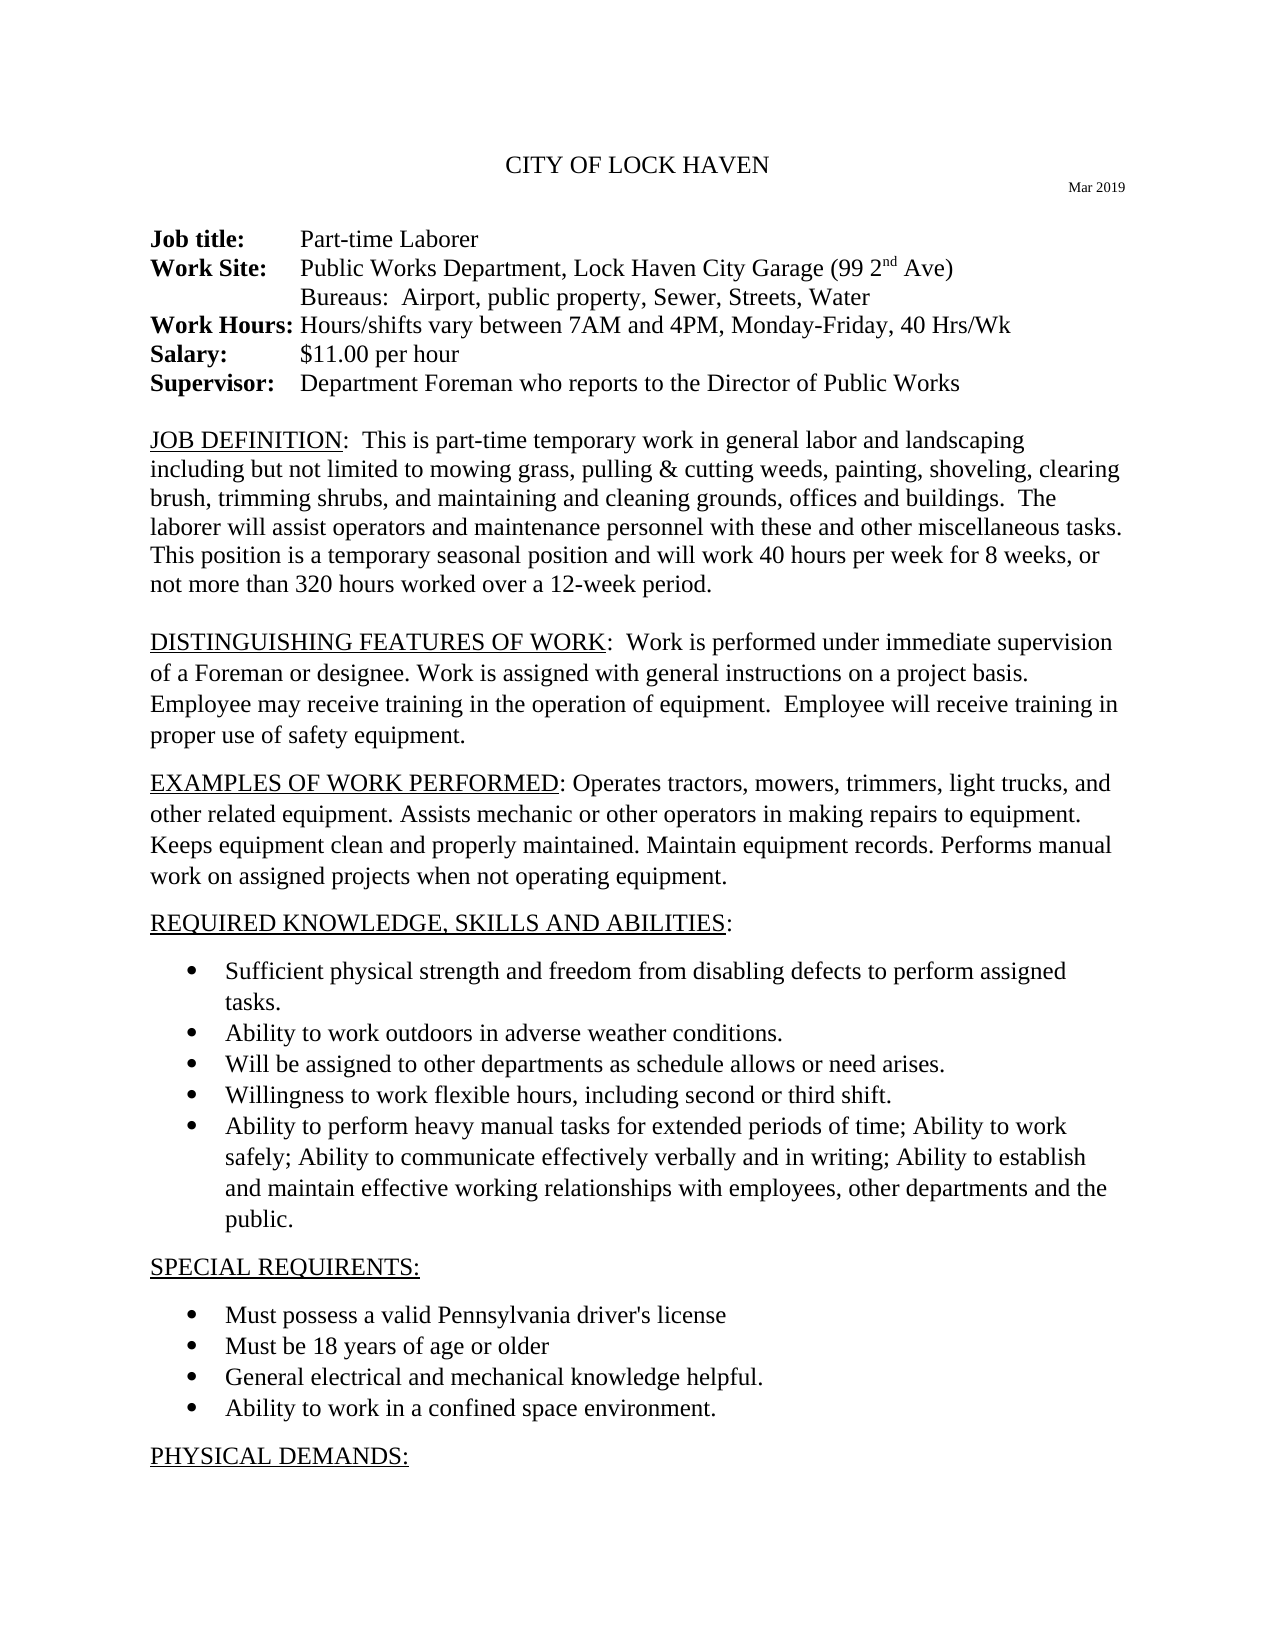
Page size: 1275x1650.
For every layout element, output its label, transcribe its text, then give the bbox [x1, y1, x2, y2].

text DISTINGUISHING FEATURES OF WORK: Work is performed under immediate supervision of a Foreman or designee. Work is assigned with general instructions on a project basis. Employee may receive training in the operation of equipment. Employee will receive training in proper use of safety equipment. [150, 627, 1125, 749]
list Ability to work in a confined space environment. [187, 1393, 1125, 1422]
list Ability to perform heavy manual tasks for extended periods of time; Ability to work safely; Ability to communicate effectively verbally and in writing; Ability to establish and maintain effective working relationships with employees, other departments and the public. [187, 1111, 1125, 1233]
text PHYSICAL DEMANDS: [150, 1441, 1125, 1469]
list Ability to work outdoors in adverse weather conditions. [187, 1018, 1125, 1047]
list Must be 18 years of age or older [187, 1331, 1125, 1360]
text JOB DEFINITION: This is part-time temporary work in general labor and landscaping including but not limited to mowing grass, pulling & cutting weeds, painting, shoveling, clearing brush, trimming shrubs, and maintaining and cleaning grounds, offices and buildings. The laborer will assist operators and maintenance personnel with these and other miscellaneous tasks. This position is a temporary seasonal position and will work 40 hours per week for 8 weeks, or not more than 320 hours worked over a 12-week period. [150, 426, 1125, 598]
text Supervisor: Department Foreman who reports to the Director of Public Works [150, 368, 1125, 397]
text REQUIRED KNOWLEDGE, SKILLS AND ABILITIES: [150, 908, 1125, 937]
text Work Hours: Hours/shifts vary between 7AM and 4PM, Monday-Friday, 40 Hrs/Wk [150, 311, 1125, 339]
text EXAMPLES OF WORK PERFORMED: Operates tractors, mowers, trimmers, light trucks, and other related equipment. Assists mechanic or other operators in making repairs to equipment. Keeps equipment clean and properly maintained. Maintain equipment records. Performs manual work on assigned projects when not operating equipment. [150, 768, 1125, 889]
list Sufficient physical strength and freedom from disabling defects to perform assigned tasks. [187, 956, 1125, 1016]
text Work Site: Public Works Department, Lock Haven City Garage (99 2nd Ave) [150, 253, 1125, 282]
text SPECIAL REQUIRENTS: [150, 1252, 1125, 1281]
text Job title: Part-time Laborer [150, 224, 1125, 253]
list Willingness to work flexible hours, including second or third shift. [187, 1080, 1125, 1109]
list Will be assigned to other departments as schedule allows or need arises. [187, 1049, 1125, 1078]
text Salary: $11.00 per hour [150, 339, 1125, 368]
text Bureaus: Airport, public property, Sewer, Streets, Water [150, 282, 1125, 311]
list General electrical and mechanical knowledge helpful. [187, 1362, 1125, 1391]
title CITY OF LOCK HAVEN [150, 150, 1125, 179]
list Must possess a valid Pennsylvania driver's license [187, 1300, 1125, 1329]
subtitle Mar 2019 [150, 179, 1125, 196]
